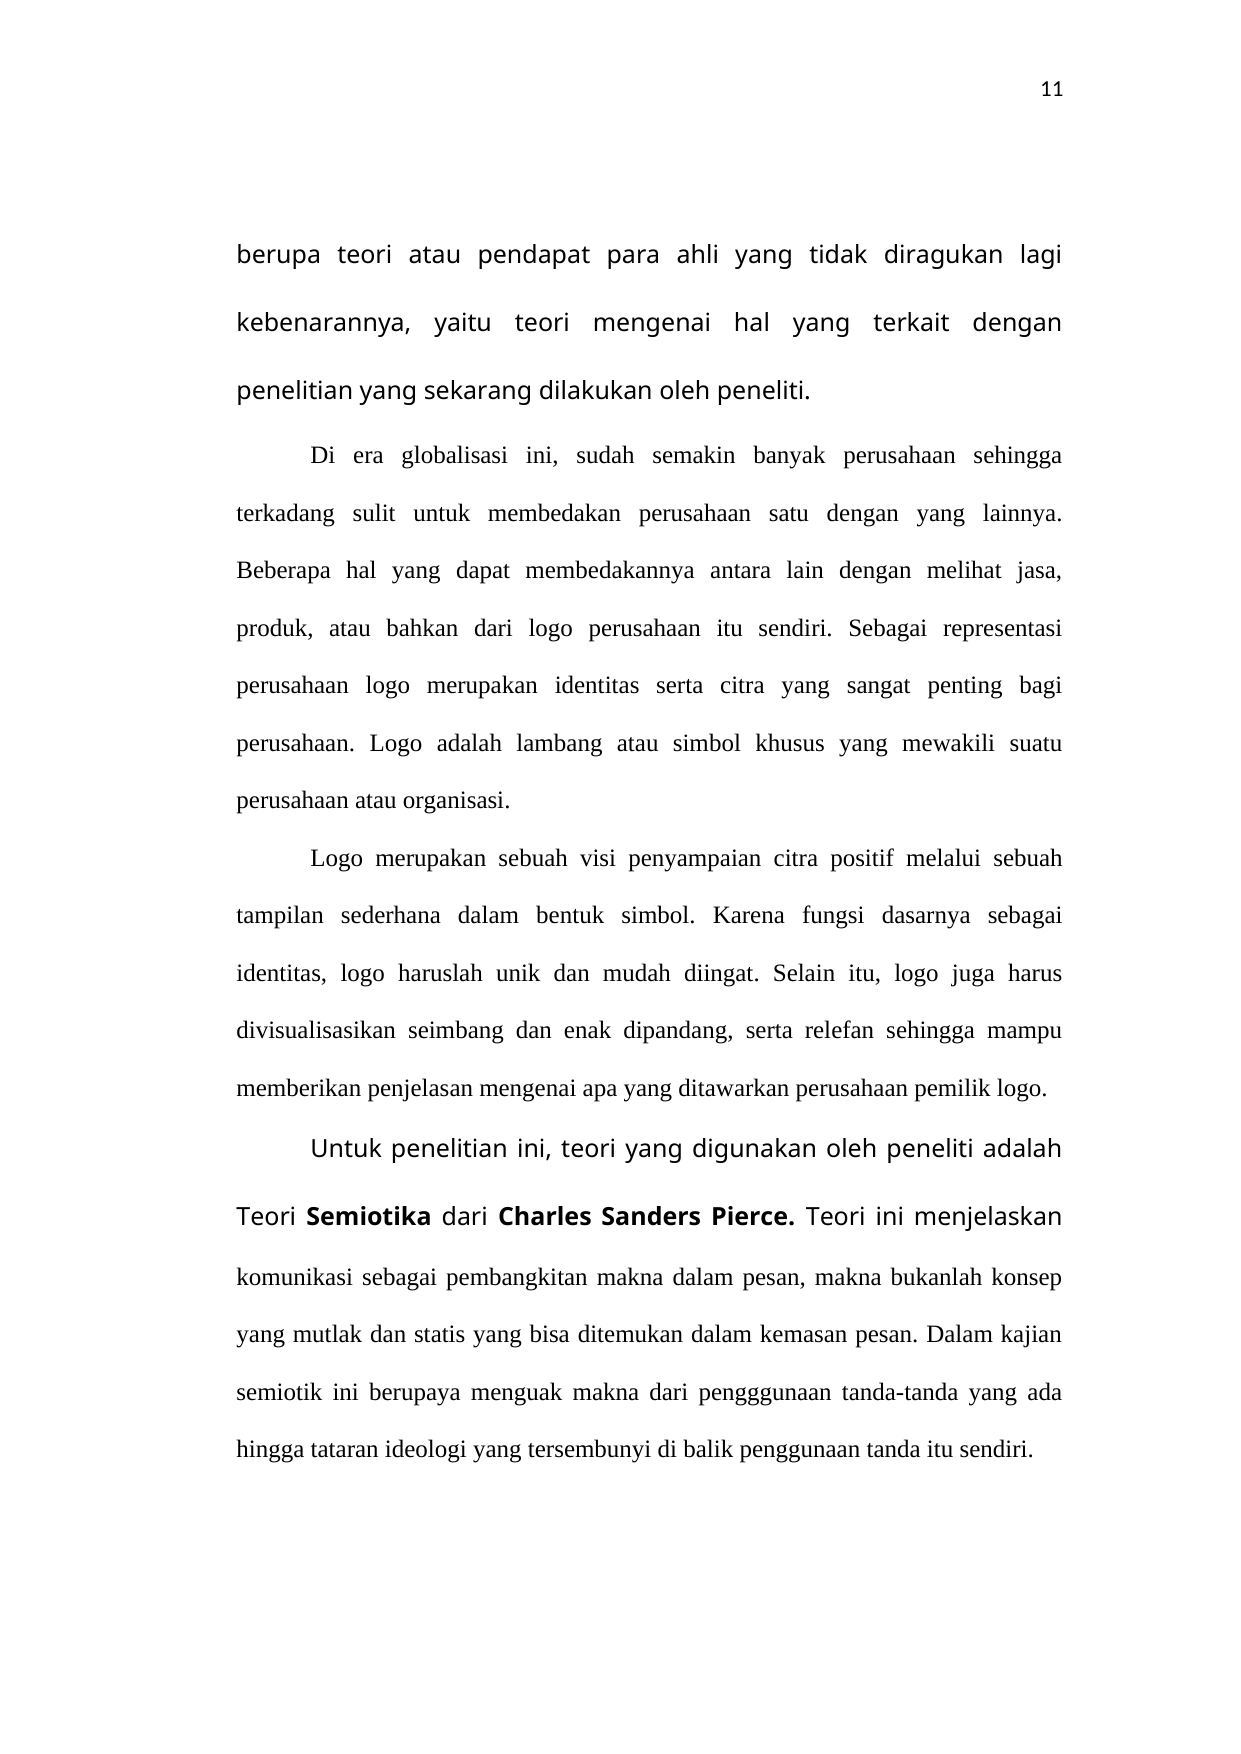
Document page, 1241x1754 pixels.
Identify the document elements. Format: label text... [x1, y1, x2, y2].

text Logo merupakan sebuah visi penyampaian citra positif melalui sebuah tampilan sederhana dalam bentuk simbol. Karena fungsi dasarnya sebagai identitas, logo haruslah unik dan mudah diingat. Selain itu, logo juga harus divisualisasikan seimbang dan enak dipandang, serta relefan sehingga mampu memberikan penjelasan mengenai apa yang ditawarkan perusahaan pemilik logo. [236, 843, 1063, 1102]
text Di era globalisasi ini, sudah semakin banyak perusahaan sehingga terkadang sulit untuk membedakan perusahaan satu dengan yang lainnya. Beberapa hal yang dapat membedakannya antara lain dengan melihat jasa, produk, atau bahkan dari logo perusahaan itu sendiri. Sebagai representasi perusahaan logo merupakan identitas serta citra yang sangat penting bagi perusahaan. Logo adalah lambang atau simbol khusus yang mewakili suatu perusahaan atau organisasi. [236, 441, 1063, 814]
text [236, 236, 1063, 407]
text Untuk penelitian ini, teori yang digunakan oleh peneliti adalah Teori Semiotika dari Charles Sanders Pierce. Teori ini menjelaskan komunikasi sebagai pembangkitan makna dalam pesan, makna bukanlah konsep yang mutlak dan statis yang bisa ditemukan dalam kemasan pesan. Dalam kajian semiotik ini berupaya menguak makna dari pengggunaan tanda-tanda yang ada hingga tataran ideologi yang tersembunyi di balik penggunaan tanda itu sendiri. [236, 1131, 1063, 1463]
